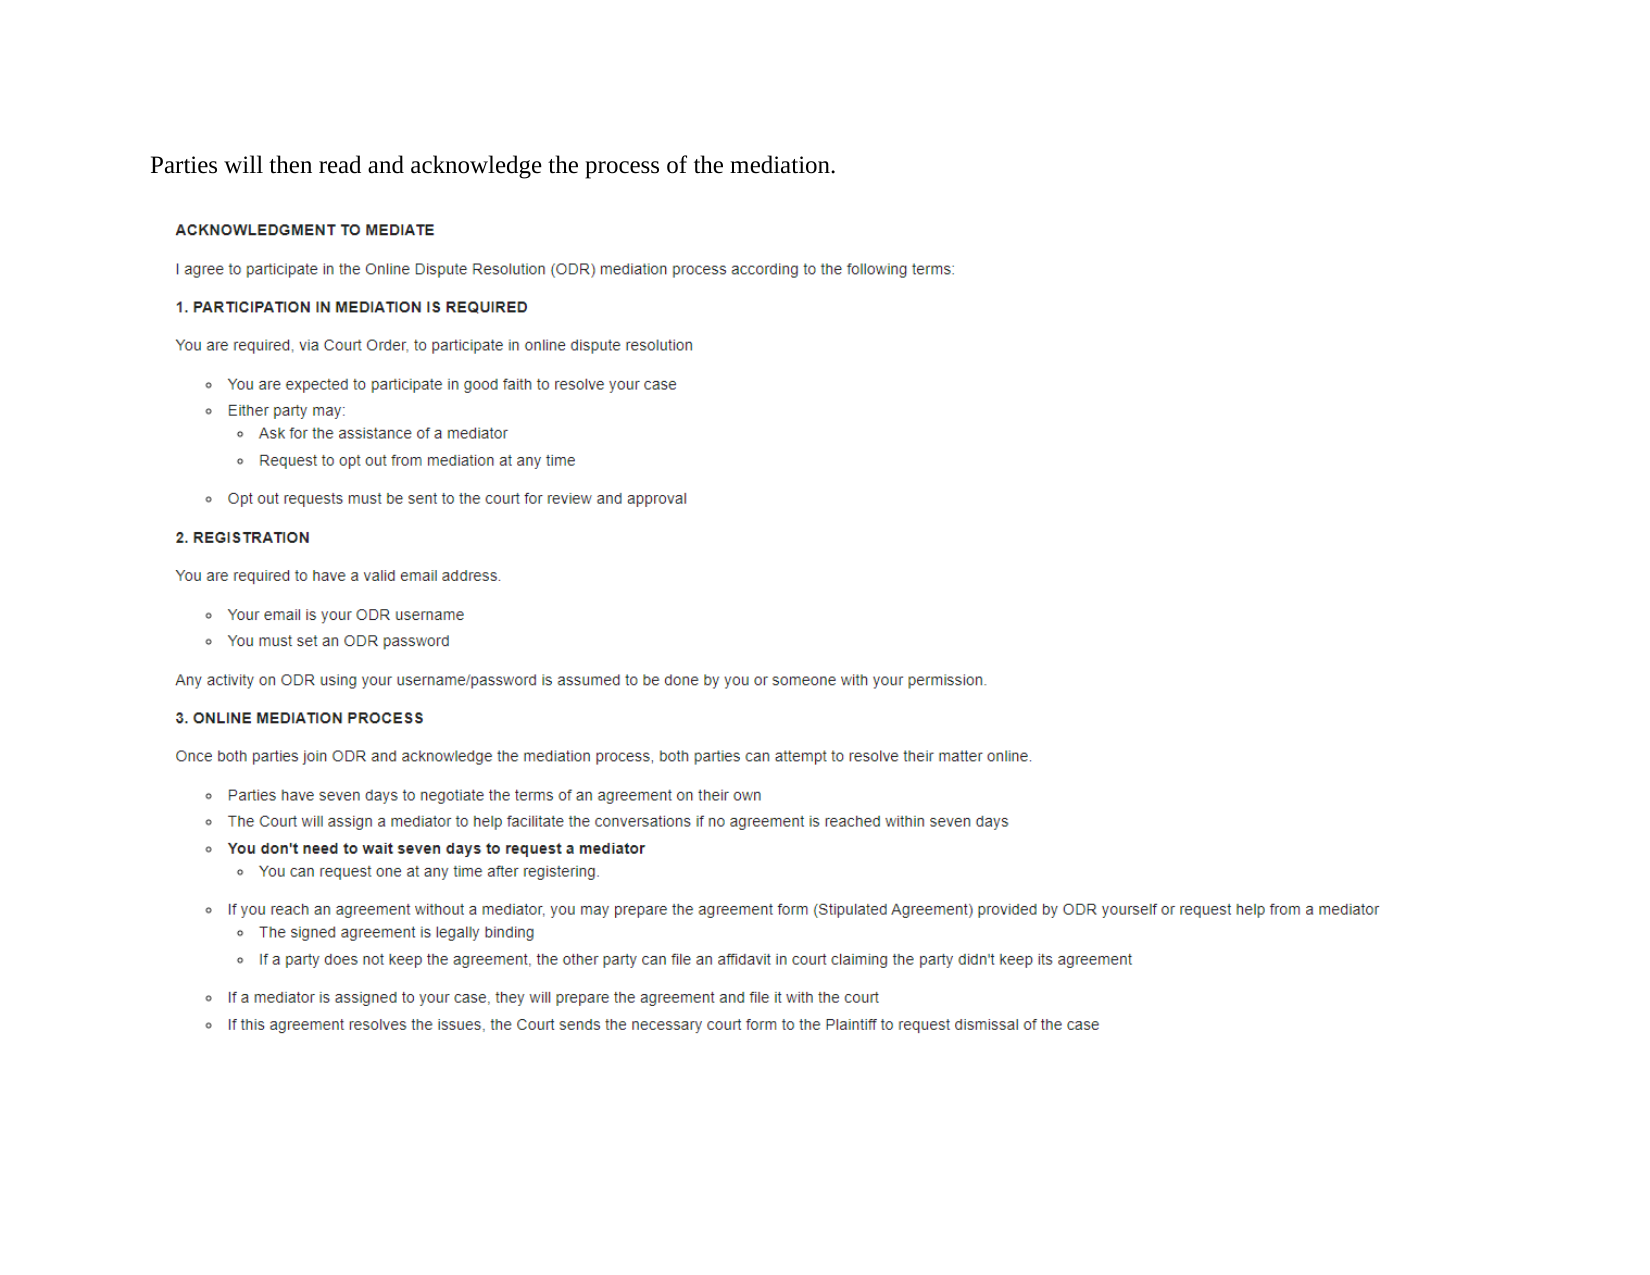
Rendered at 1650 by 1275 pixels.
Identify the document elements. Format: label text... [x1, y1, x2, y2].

text Parties will then read and acknowledge the process of the mediation. [150, 150, 1500, 179]
picture [150, 207, 1468, 1056]
